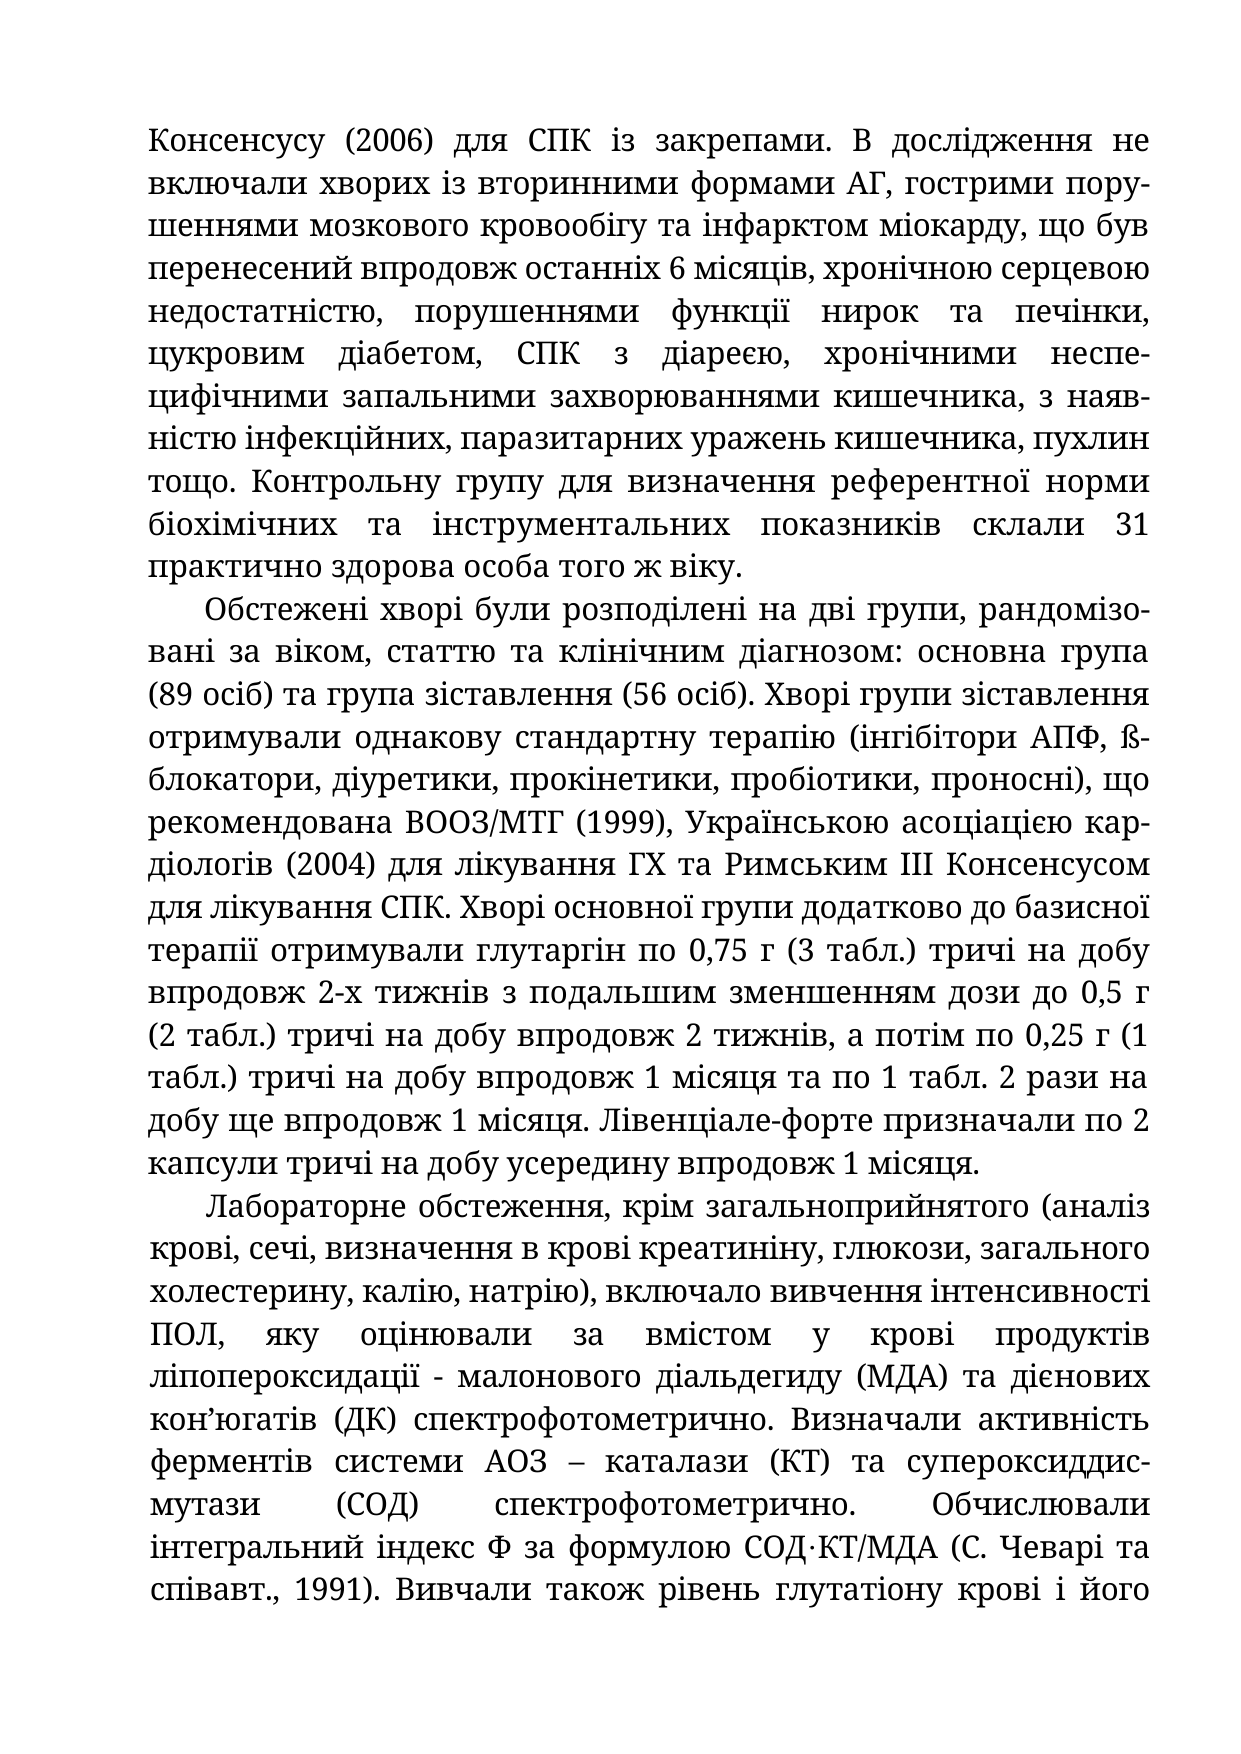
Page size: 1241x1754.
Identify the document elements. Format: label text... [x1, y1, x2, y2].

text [149, 1184, 1150, 1610]
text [148, 118, 1150, 587]
text Обстежені хворі були розподілені на дві групи, рандомізовані за віком, статтю та клінічним діагнозом: основна група (89 осіб) та група зіставлення (56 осіб). Хворі групи зіставлення отримували однакову стандартну терапію (інгібітори АПФ, ß-блокатори, діуретики, прокінетики, пробіотики, проносні), що рекомендована ВООЗ/МТГ (1999), Українською асоціацією кардіологів (2004) для лікування ГХ та Римським III Консенсусом для лікування СПК. Хворі основної групи додатково до базисної терапії отримували глутаргін по 0,75 г (3 табл.) тричі на добу впродовж 2-х тижнів з подальшим зменшенням дози до 0,5 г (2 табл.) тричі на добу впродовж 2 тижнів, а потім по 0,25 г (1 табл.) тричі на добу впродовж 1 місяця та по 1 табл. 2 рази на добу ще впродовж 1 місяця. Лівенціале-форте призначали по 2 капсули тричі на добу усередину впродовж 1 місяця. [148, 587, 1150, 1183]
